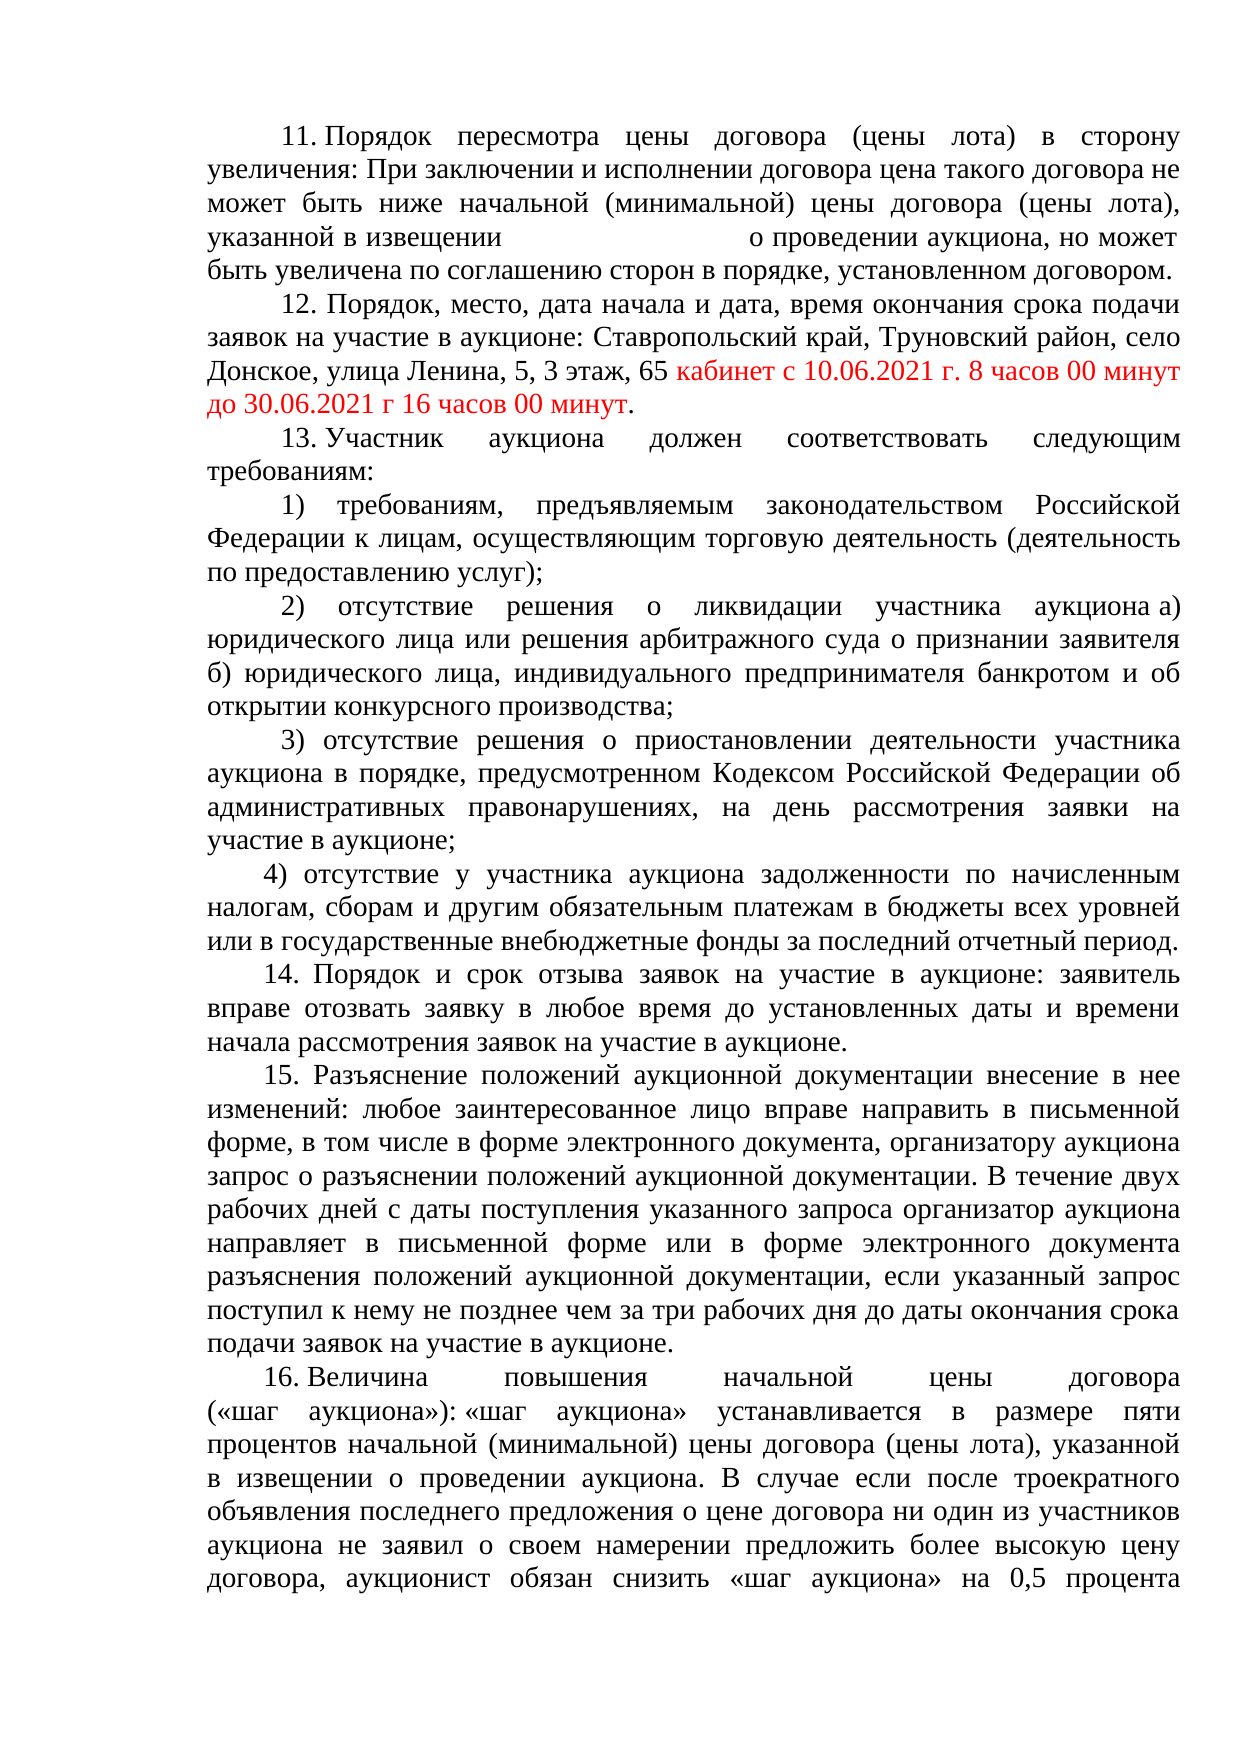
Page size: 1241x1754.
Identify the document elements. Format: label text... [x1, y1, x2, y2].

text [207, 1359, 1181, 1594]
text 3) отсутствие решения о приостановлении деятельности участника аукциона в порядке, предусмотренном Кодексом Российской Федерации об административных правонарушениях, на день рассмотрения заявки на участие в аукционе; [207, 722, 1181, 856]
text 4) отсутствие у участника аукциона задолженности по начисленным налогам, сборам и другим обязательным платежам в бюджеты всех уровней или в государственные внебюджетные фонды за последний отчетный период. [207, 856, 1181, 957]
text 14. Порядок и срок отзыва заявок на участие в аукционе: заявитель вправе отозвать заявку в любое время до установленных даты и времени начала рассмотрения заявок на участие в аукционе. [207, 957, 1181, 1057]
text 11. Порядок пересмотра цены договора (цены лота) в сторону увеличения: При заключении и исполнении договора цена такого договора не может быть ниже начальной (минимальной) цены договора (цены лота), указанной в извещении о проведении аукциона, но может быть увеличена по соглашению сторон в порядке, установленном договором. [207, 118, 1181, 286]
text 12. Порядок, место, дата начала и дата, время окончания срока подачи заявок на участие в аукционе: Ставропольский край, Труновский район, село Донское, улица Ленина, 5, 3 этаж, 65 кабинет с 10.06.2021 г. 8 часов 00 минут до 30.06.2021 г 16 часов 00 минут. [207, 286, 1181, 420]
text 1) требованиям, предъявляемым законодательством Российской Федерации к лицам, осуществляющим торговую деятельность (деятельность по предоставлению услуг); [207, 487, 1181, 588]
text 13. Участник аукциона должен соответствовать следующим требованиям: [207, 420, 1181, 487]
text 2) отсутствие решения о ликвидации участника аукциона а) юридического лица или решения арбитражного суда о признании заявителя б) юридического лица, индивидуального предпринимателя банкротом и об открытии конкурсного производства; [207, 588, 1181, 722]
title 15. Разъяснение положений аукционной документации внесение в нее изменений: любое заинтересованное лицо вправе направить в письменной форме, в том числе в форме электронного документа, организатору аукциона запрос о разъяснении положений аукционной документации. В течение двух рабочих дней с даты поступления указанного запроса организатор аукциона направляет в письменной форме или в форме электронного документа разъяснения положений аукционной документации, если указанный запрос поступил к нему не позднее чем за три рабочих дня до даты окончания срока подачи заявок на участие в аукционе. [207, 1057, 1181, 1359]
